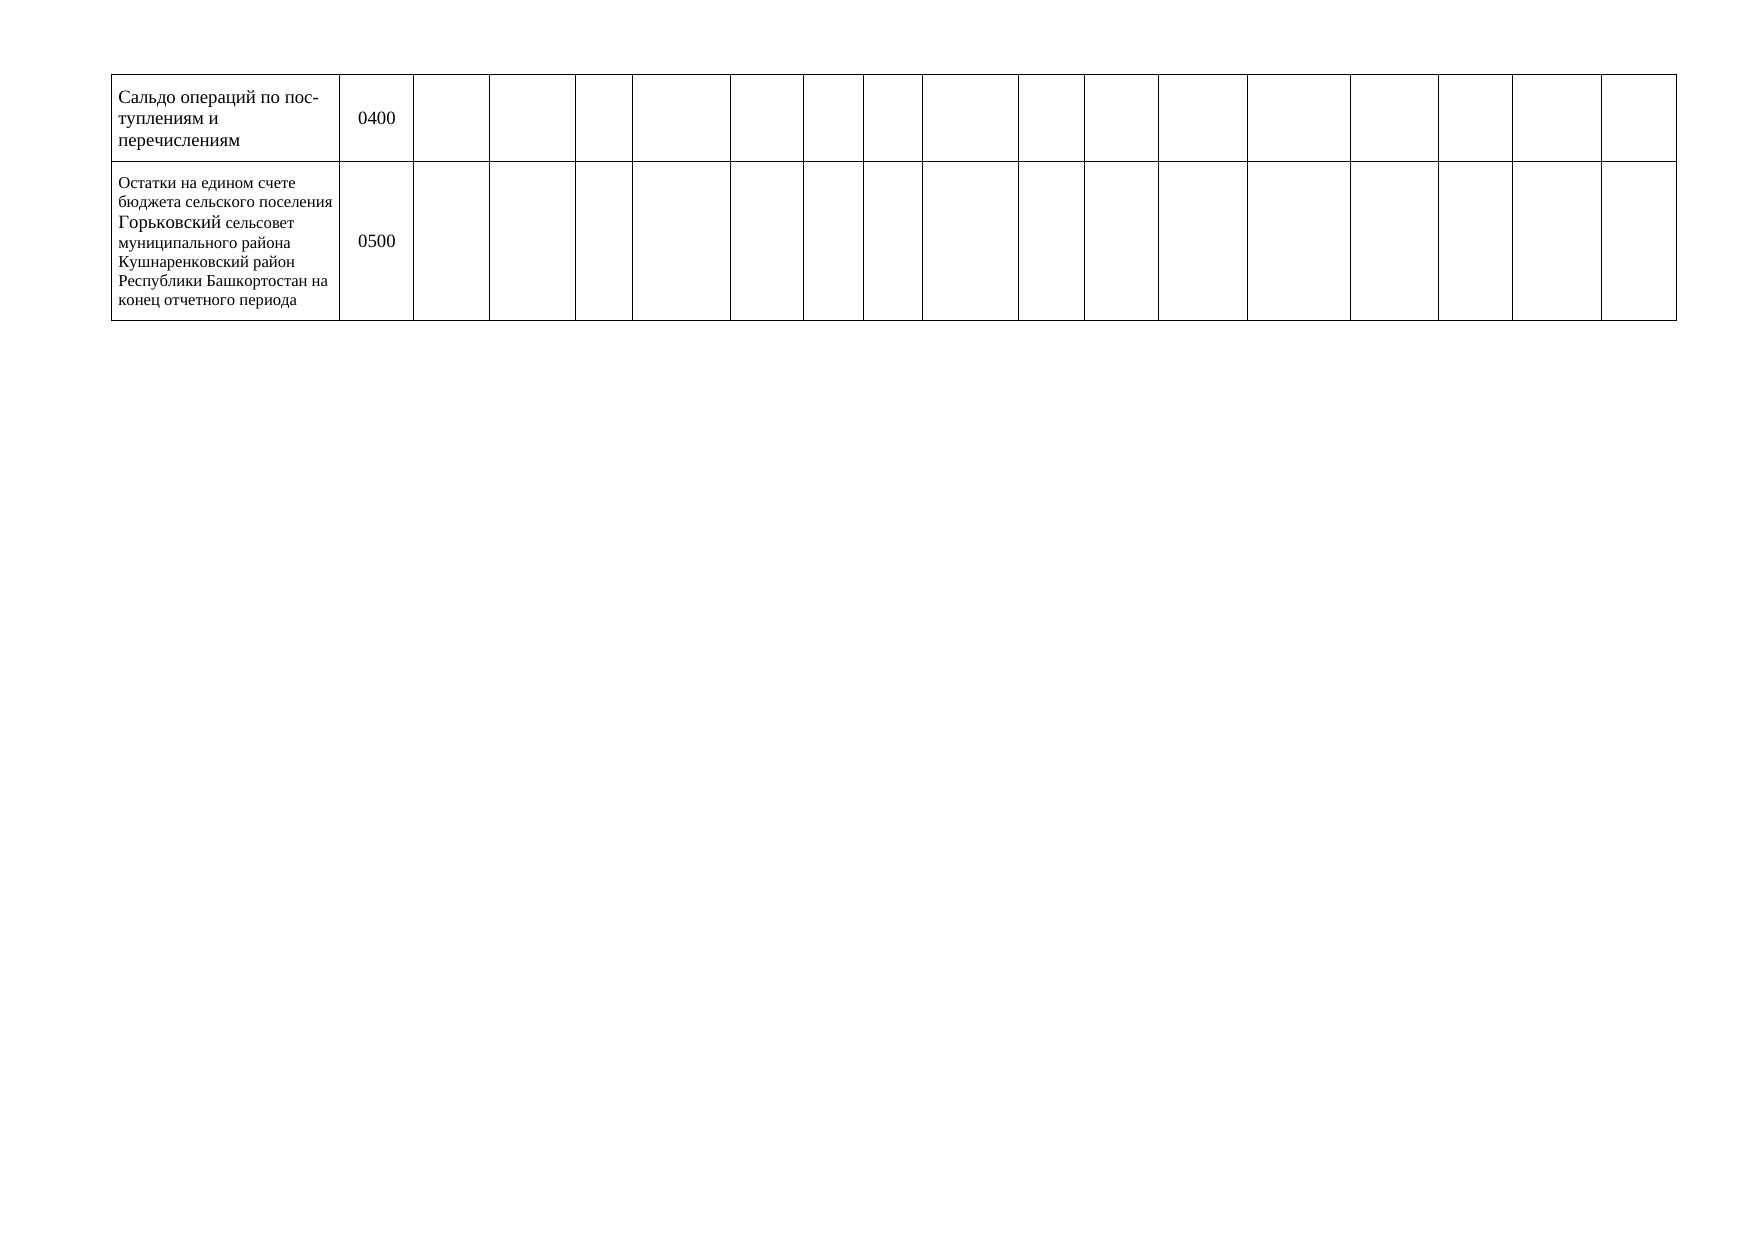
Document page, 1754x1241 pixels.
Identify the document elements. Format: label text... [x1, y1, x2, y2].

table_cell [1248, 162, 1350, 320]
table_cell [414, 162, 489, 320]
table_cell [1085, 75, 1158, 161]
table_cell [1159, 75, 1247, 161]
table_cell [1019, 162, 1084, 320]
table_cell Сальдо операций по пос-туплениям и перечислениям [112, 75, 339, 161]
table_cell [1513, 162, 1601, 320]
table_cell [576, 162, 632, 320]
table_cell [633, 75, 730, 161]
table_cell [864, 75, 922, 161]
table_cell 0400 [340, 75, 413, 161]
table_cell [1159, 162, 1247, 320]
table_cell [1602, 162, 1676, 320]
table_cell [1019, 75, 1084, 161]
table_cell [1602, 75, 1676, 161]
table_cell [576, 75, 632, 161]
table_cell [804, 75, 863, 161]
table_cell [1439, 162, 1512, 320]
table_cell [731, 75, 803, 161]
table_cell Остатки на едином счете бюджета сельского поселения Горьковский сельсовет муниципального района Кушнаренковский район Республики Башкортостан на конец отчетного периода [112, 162, 339, 320]
table_cell [923, 162, 1018, 320]
table_cell [1351, 162, 1438, 320]
table_cell [804, 162, 863, 320]
table_cell [864, 162, 922, 320]
table_cell [490, 162, 575, 320]
table_cell [1439, 75, 1512, 161]
table_cell [1085, 162, 1158, 320]
table_cell 0500 [340, 162, 413, 320]
table_cell [1248, 75, 1350, 161]
table_cell [1513, 75, 1601, 161]
table_cell [490, 75, 575, 161]
table_cell [731, 162, 803, 320]
table_cell [633, 162, 730, 320]
table_cell [1351, 75, 1438, 161]
table_cell [923, 75, 1018, 161]
table_cell [414, 75, 489, 161]
